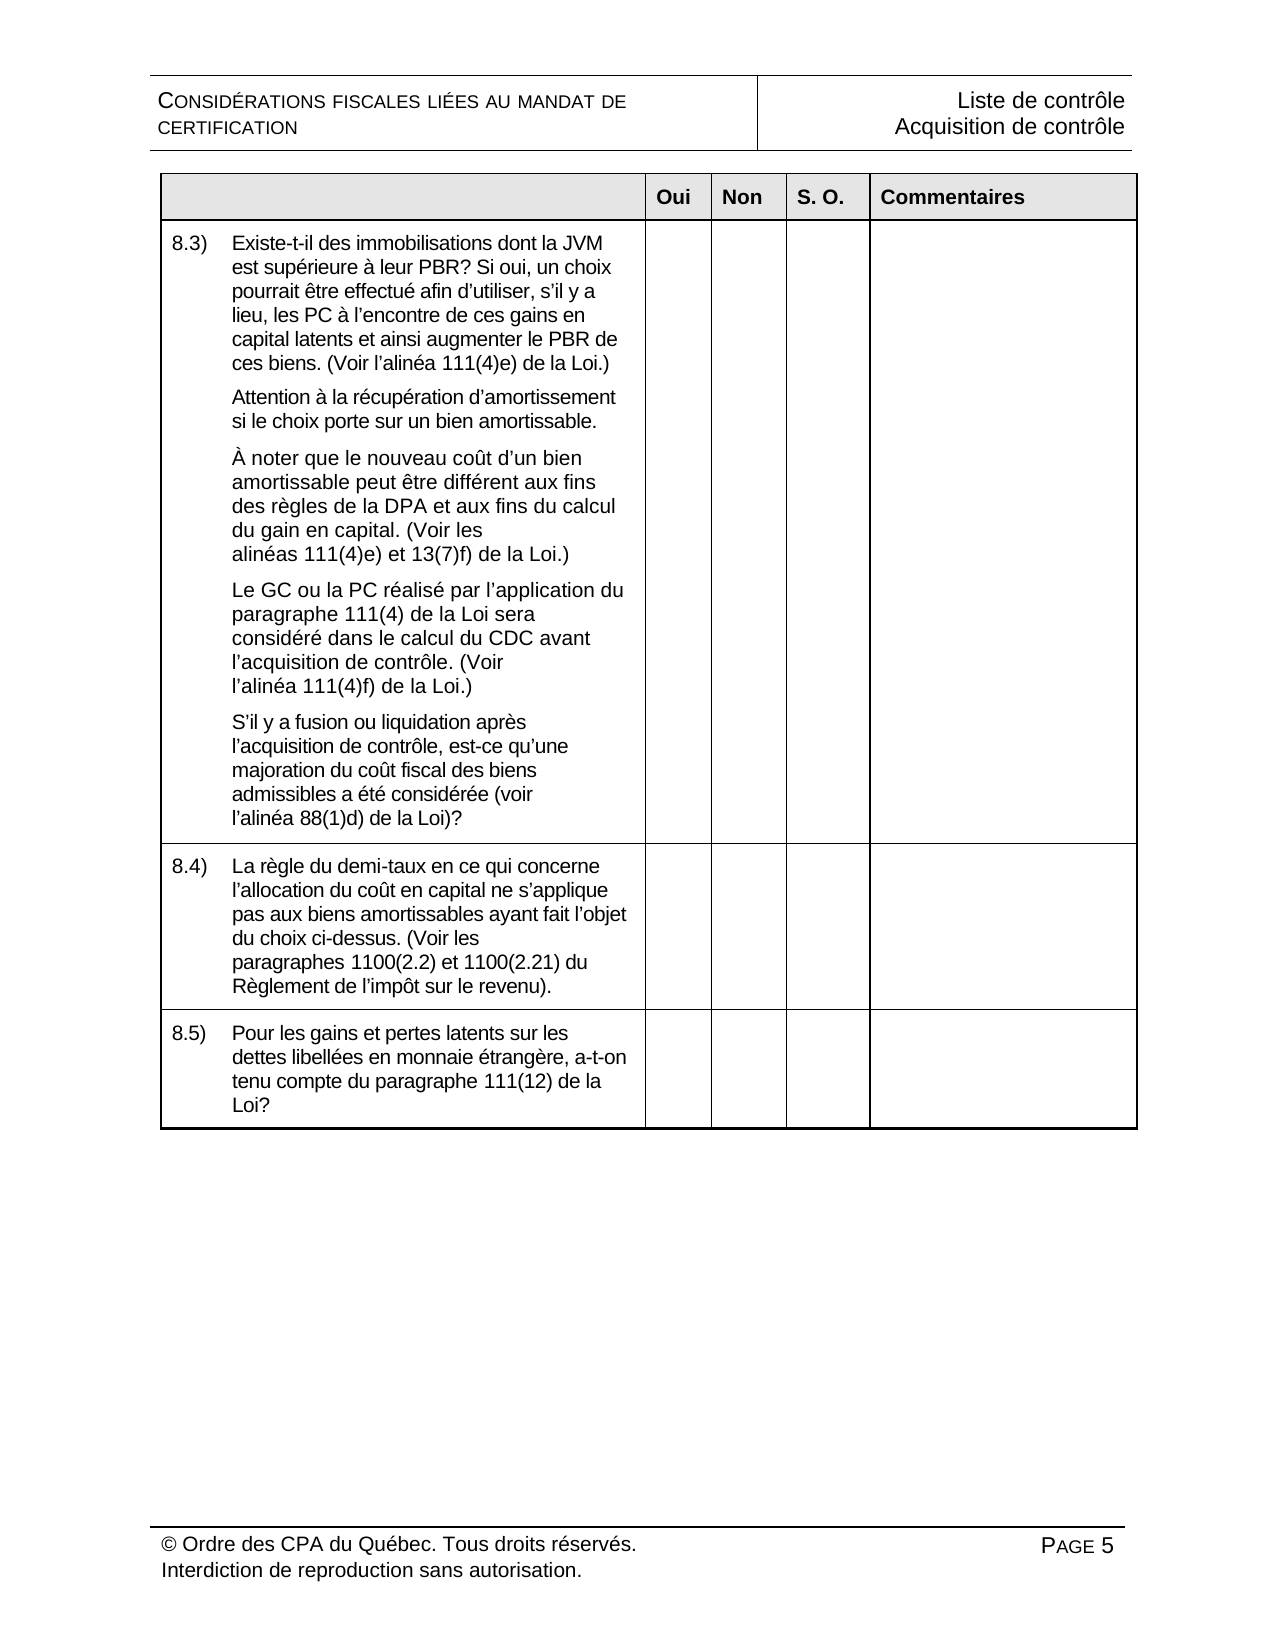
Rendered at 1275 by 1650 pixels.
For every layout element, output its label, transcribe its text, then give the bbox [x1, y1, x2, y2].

table_header Commentaires [871, 174, 1136, 219]
table_header Non [712, 174, 786, 219]
table_cell [871, 844, 1136, 1008]
table_cell 8.3) Existe-t-il des immobilisations dont la JVM est supérieure à leur PBR? Si oui, un choix pourrait être effectué afin d’utiliser, s’il y a lieu, les PC à l’encontre de ces gains en capital latents et ainsi augmenter le PBR de ces biens. (Voir l’alinéa 111(4)e) de la Loi.) [162, 221, 645, 385]
table_cell [712, 221, 786, 385]
table_header S. O. [787, 174, 869, 219]
table_cell [712, 844, 786, 1008]
table_cell [871, 385, 1136, 842]
table_cell 8.4) La règle du demi-taux en ce qui concerne l’allocation du coût en capital ne s’applique pas aux biens amortissables ayant fait l’objet du choix ci-dessus. (Voir les paragraphes 1100(2.2) et 1100(2.21) du Règlement de l’impôt sur le revenu). [162, 844, 645, 1008]
table_cell [712, 385, 786, 842]
table_cell 8.5) Pour les gains et pertes latents sur les dettes libellées en monnaie étrangère, a-t-on tenu compte du paragraphe 111(12) de la Loi? [162, 1010, 645, 1127]
table_cell [871, 1010, 1136, 1127]
table_cell [646, 385, 711, 842]
table_cell [646, 1010, 711, 1127]
table_cell Attention à la récupération d’amortissement si le choix porte sur un bien amortissable. À noter que le nouveau coût d’un bien amortissable peut être différent aux fins des règles de la DPA et aux fins du calcul du gain en capital. (Voir les alinéas 111(4)e) et 13(7)f) de la Loi.) Le GC ou la PC réalisé par l’application du paragraphe 111(4) de la Loi sera considéré dans le calcul du CDC avant l’acquisition de contrôle. (Voir l’alinéa 111(4)f) de la Loi.) S’il y a fusion ou liquidation après l’acquisition de contrôle, est-ce qu’une majoration du coût fiscal des biens admissibles a été considérée (voir l’alinéa 88(1)d) de la Loi)? [162, 385, 645, 842]
table_cell [787, 844, 869, 1008]
table_header [162, 174, 645, 219]
table_header Oui [646, 174, 711, 219]
table_cell [871, 221, 1136, 385]
table_cell [787, 1010, 869, 1127]
table_cell [787, 385, 869, 842]
table_cell [646, 844, 711, 1008]
table_cell [646, 221, 711, 385]
table_cell [712, 1010, 786, 1127]
table_cell [787, 221, 869, 385]
